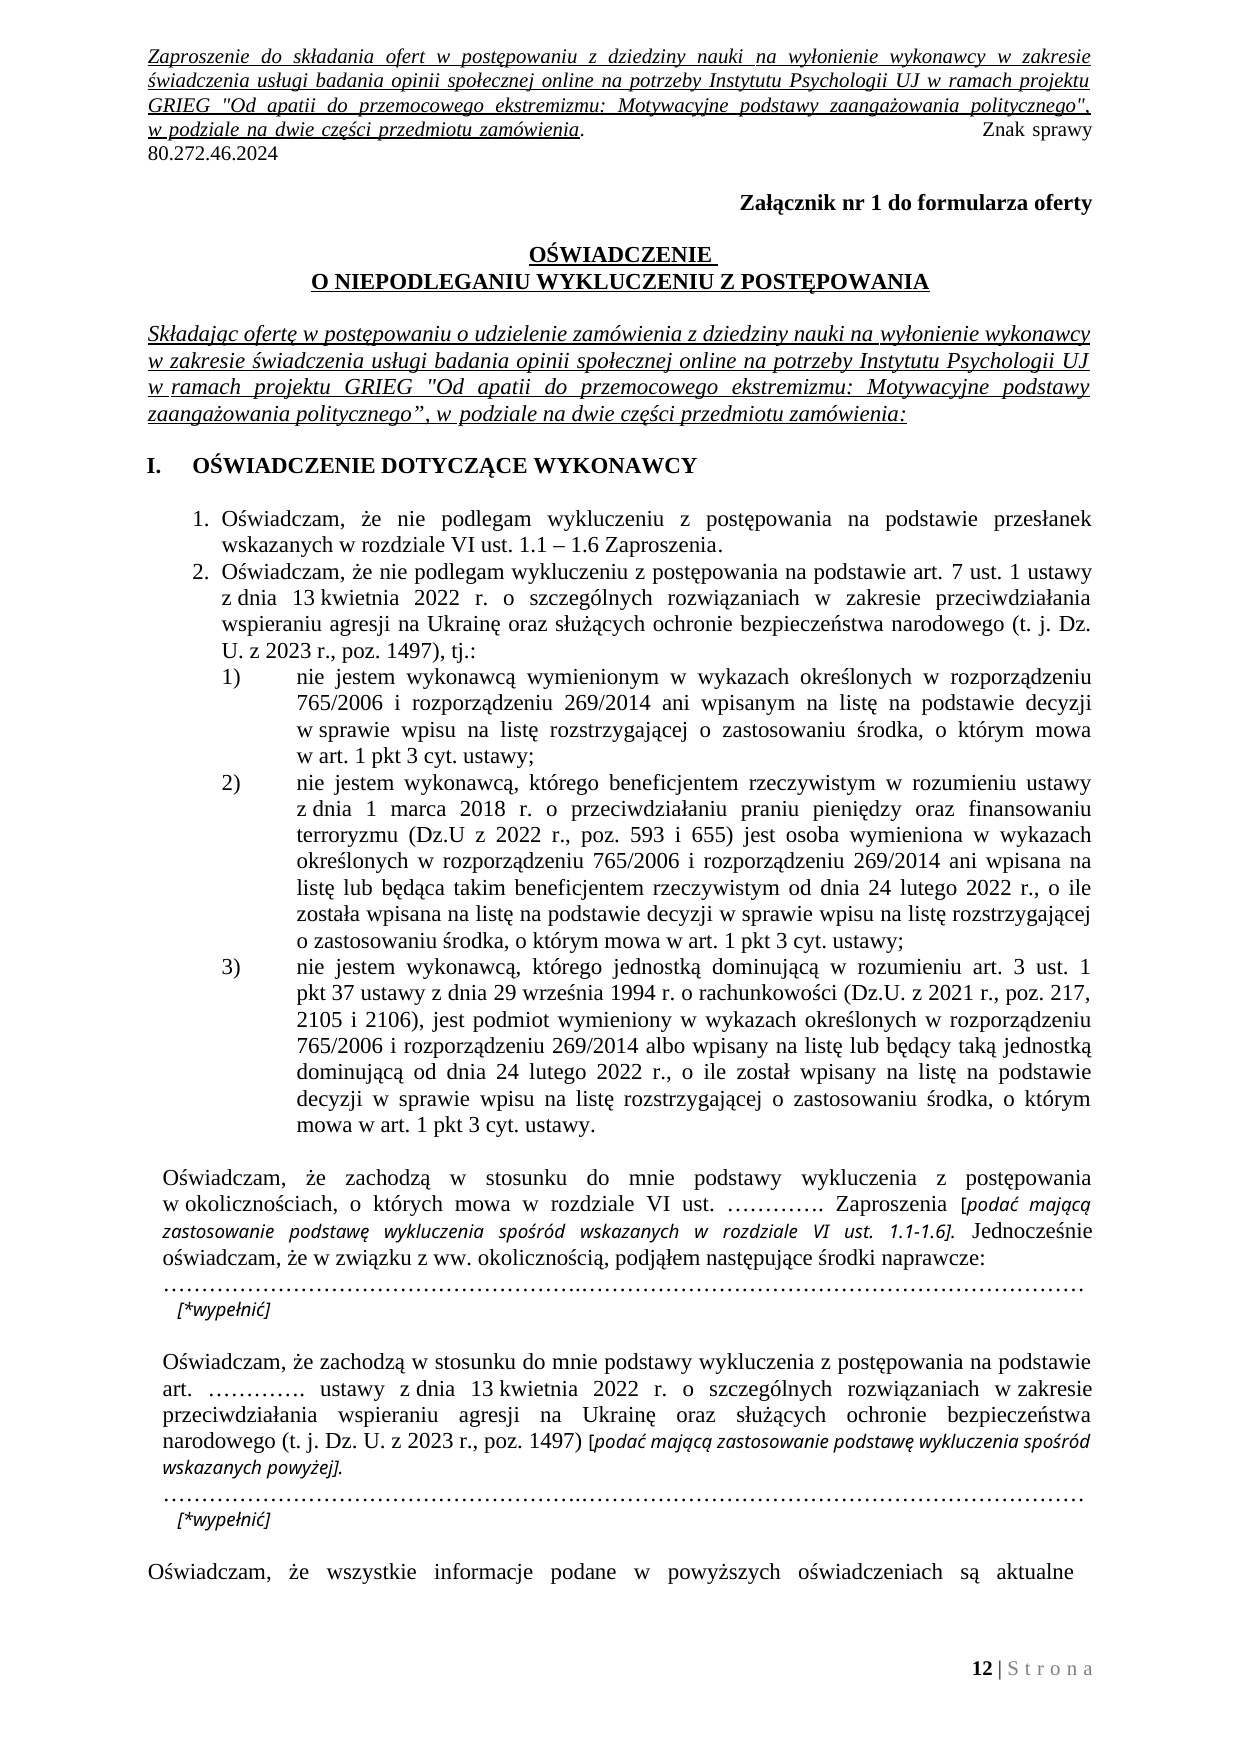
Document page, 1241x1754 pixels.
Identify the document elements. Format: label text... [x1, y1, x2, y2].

text Składając ofertę w postępowaniu o udzielenie zamówienia z dziedziny nauki na wyłonienie wykonawcy w zakresie świadczenia usługi badania opinii społecznej online na potrzeby Instytutu Psychologii UJ w ramach projektu GRIEG "Od apatii do przemocowego ekstremizmu: Motywacyjne podstawy zaangażowania politycznego”, w podziale na dwie części przedmiotu zamówienia: [148, 321, 1093, 426]
text OŚWIADCZENIE [148, 241, 1093, 268]
text Oświadczam, że zachodzą w stosunku do mnie podstawy wykluczenia z postępowania na podstawie art. …………. ustawy z dnia 13 kwietnia 2022 r. o szczególnych rozwiązaniach w zakresie przeciwdziałania wspieraniu agresji na Ukrainę oraz służących ochronie bezpieczeństwa narodowego (t. j. Dz. U. z 2023 r., poz. 1497) [podać mającą zastosowanie podstawę wykluczenia spośród wskazanych powyżej]. [162, 1348, 1093, 1480]
text Załącznik nr 1 do formularza oferty [148, 189, 1093, 215]
text [*wypełnić] [177, 1506, 1093, 1532]
text Oświadczam, że zachodzą w stosunku do mnie podstawy wykluczenia z postępowania w okolicznościach, o których mowa w rozdziale VI ust. …………. Zaproszenia [podać mającą zastosowanie podstawę wykluczenia spośród wskazanych w rozdziale VI ust. 1.1-1.6]. Jednocześnie oświadczam, że w związku z ww. okolicznością, podjąłem następujące środki naprawcze: [162, 1164, 1093, 1270]
list OŚWIADCZENIE DOTYCZĄCE WYKONAWCY [146, 452, 1093, 479]
text [*wypełnić] [177, 1296, 1093, 1322]
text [148, 1558, 1093, 1584]
list Oświadczam, że nie podlegam wykluczeniu z postępowania na podstawie art. 7 ust. 1 ustawy z dnia 13 kwietnia 2022 r. o szczególnych rozwiązaniach w zakresie przeciwdziałania wspieraniu agresji na Ukrainę oraz służących ochronie bezpieczeństwa narodowego (t. j. Dz. U. z 2023 r., poz. 1497), tj.: [192, 558, 1093, 663]
list Oświadczam, że nie podlegam wykluczeniu z postępowania na podstawie przesłanek wskazanych w rozdziale VI ust. 1.1 – 1.6 Zaproszenia. [192, 505, 1093, 558]
text ……………………………………………….………………………………………………………… [162, 1480, 1093, 1506]
text ……………………………………………….………………………………………………………… [162, 1270, 1093, 1296]
list nie jestem wykonawcą, którego beneficjentem rzeczywistym w rozumieniu ustawy z dnia 1 marca 2018 r. o przeciwdziałaniu praniu pieniędzy oraz finansowaniu terroryzmu (Dz.U z 2022 r., poz. 593 i 655) jest osoba wymieniona w wykazach określonych w rozporządzeniu 765/2006 i rozporządzeniu 269/2014 ani wpisana na listę lub będąca takim beneficjentem rzeczywistym od dnia 24 lutego 2022 r., o ile została wpisana na listę na podstawie decyzji w sprawie wpisu na listę rozstrzygającej o zastosowaniu środka, o którym mowa w art. 1 pkt 3 cyt. ustawy; [221, 768, 1093, 953]
text O NIEPODLEGANIU WYKLUCZENIU Z POSTĘPOWANIA [148, 268, 1093, 294]
list nie jestem wykonawcą, którego jednostką dominującą w rozumieniu art. 3 ust. 1 pkt 37 ustawy z dnia 29 września 1994 r. o rachunkowości (Dz.U. z 2021 r., poz. 217, 2105 i 2106), jest podmiot wymieniony w wykazach określonych w rozporządzeniu 765/2006 i rozporządzeniu 269/2014 albo wpisany na listę lub będący taką jednostką dominującą od dnia 24 lutego 2022 r., o ile został wpisany na listę na podstawie decyzji w sprawie wpisu na listę rozstrzygającej o zastosowaniu środka, o którym mowa w art. 1 pkt 3 cyt. ustawy. [221, 953, 1093, 1137]
list nie jestem wykonawcą wymienionym w wykazach określonych w rozporządzeniu 765/2006 i rozporządzeniu 269/2014 ani wpisanym na listę na podstawie decyzji w sprawie wpisu na listę rozstrzygającej o zastosowaniu środka, o którym mowa w art. 1 pkt 3 cyt. ustawy; [221, 663, 1093, 768]
